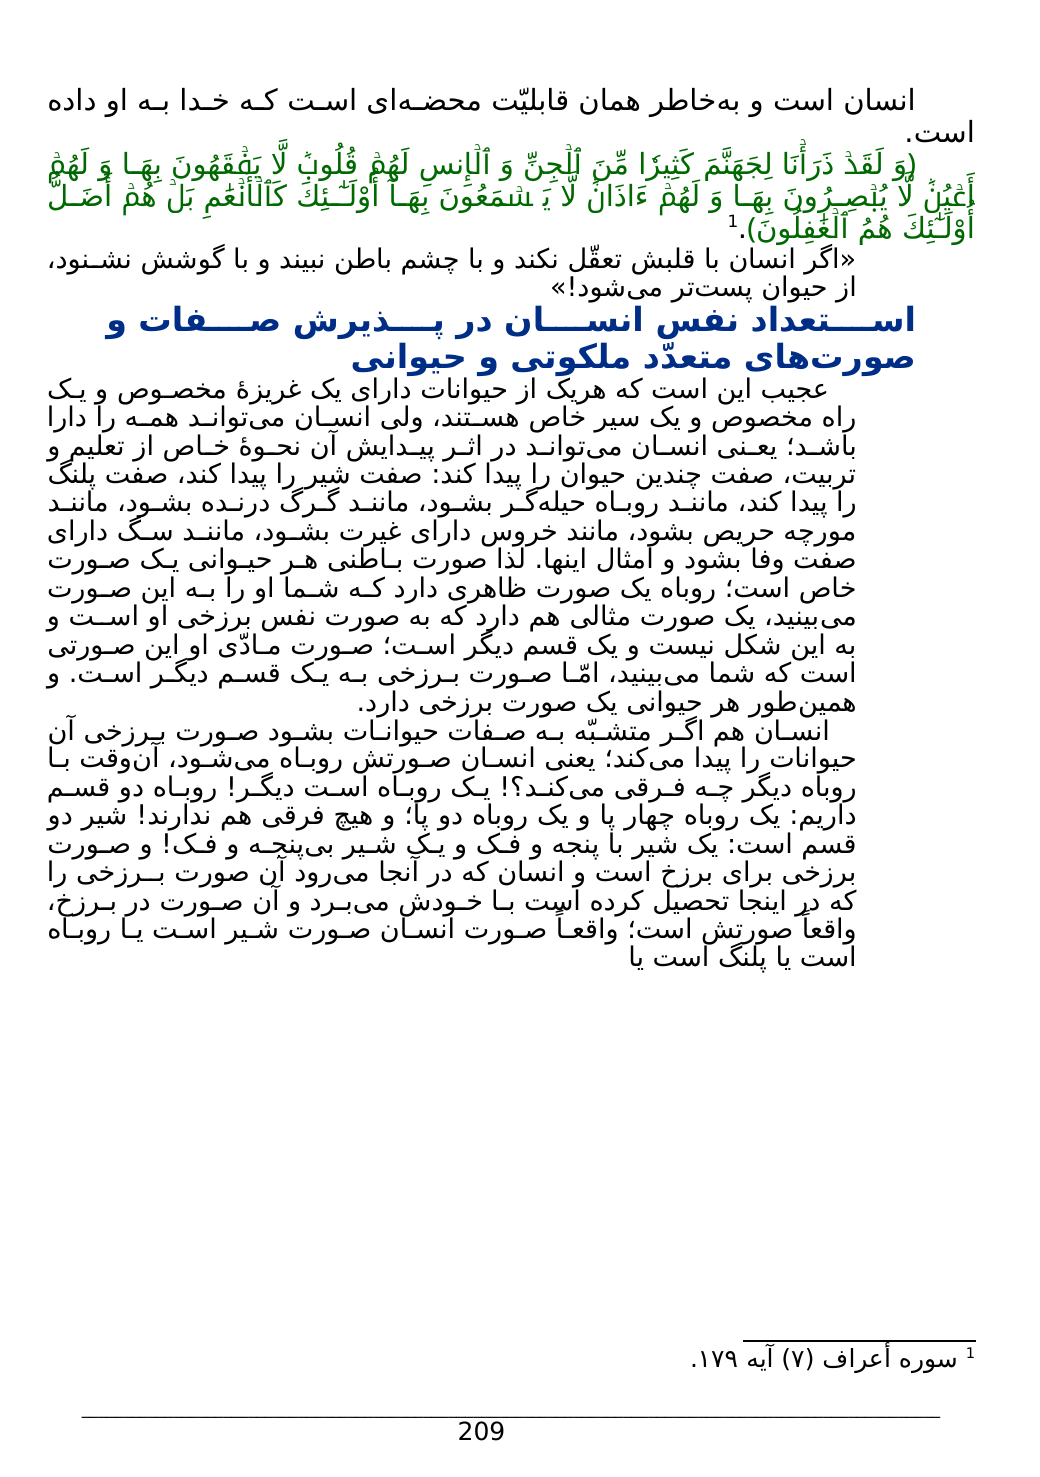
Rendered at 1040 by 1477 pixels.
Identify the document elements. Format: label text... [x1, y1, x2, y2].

text ﴿وَ لَقَدۡ ذَرَأۡنَا لِجَهَنَّمَ كَثِيرٗا مِّنَ ٱلۡجِنِّ وَ ٱلۡإِنسِ لَهُمۡ قُلُوبٞ لَّا يَفۡقَهُونَ بِهَا وَ لَهُمۡ أَعۡيُنٞ لَّا يُبۡصِرُونَ بِهَا وَ لَهُمۡ ءَاذَانٞ لَّا يَسۡمَعُونَ بِهَآ أُوْلَـٰٓئِكَ كَٱلۡأَنۡعَٰمِ بَلۡ هُمۡ أَضَلُّ أُوْلَـٰٓئِكَ هُمُ ٱلۡغَٰفِلُونَ﴾. [47, 149, 975, 246]
text انسان است و به‌خاطر همان قابلیّت محضه‌ای است که خدا به او داده است. [47, 84, 975, 149]
text انسان هم اگر متشبّه به صفات حیوانات بشود صورت برزخی آن حیوانات را پیدا می‌کند؛ یعنی انسان صورتش روباه می‌شود، آن‌وقت با روباه دیگر چه فرقی می‌کند؟! یک روباه است دیگر! روباه دو قسم داریم: یک روباه چهار پا و یک روباه دو پا؛ و هیچ فرقی هم ندارند! شیر دو قسم است: یک شیر با پنجه و فک و یک شیر بی‌پنجه و فک! و صورت برزخی برای برزخ است و انسان که در آنجا می‌رود آن صورت برزخی را که در اینجا تحصیل کرده است با خودش می‌برد و آن صورت در برزخ، واقعاً صورتش است؛ واقعاً صورت انسان صورت شیر است یا روباه است یا پلنگ است یا [47, 717, 857, 973]
subtitle استعداد نفس انسان در پذیرش صفات و صورت‌های متعدّد ملکوتی و حیوانی [106, 302, 916, 376]
text عجیب این است که هریک از حیوانات دارای یک غریزۀ مخصوص و یک راه مخصوص و یک سیر خاص هستند، ولی انسان می‌تواند همه را دارا باشد؛ یعنی انسان می‌تواند در اثر پیدایش آن نحوۀ خاص از تعلیم و تربیت، صفت چندین حیوان را پیدا کند: صفت شیر را پیدا کند، صفت پلنگ را پیدا کند، مانند روباه حیله‌گر بشود، مانند گرگ درنده بشود، مانند مورچه حریص بشود، مانند خروس دارای غیرت بشود، مانند سگ دارای صفت وفا بشود و امثال اینها. لذا صورت باطنی هر حیوانی یک صورت خاص است؛ روباه یک صورت ظاهری دارد که شما او را به این صورت می‌بینید، یک صورت مثالی هم دارد که به صورت نفس برزخی او است و به این شکل نیست و یک قسم دیگر است؛ صورت مادّی او این صورتی است که شما می‌بینید، امّا صورت برزخی به یک قسم دیگر است. و همین‌طور هر حیوانی یک صورت برزخی دارد. [47, 376, 857, 717]
text «اگر انسان با قلبش تعقّل نکند و با چشم باطن نبیند و با گوشش نشنود، از حیوان پست‌تر می‌شود!» [47, 246, 857, 302]
